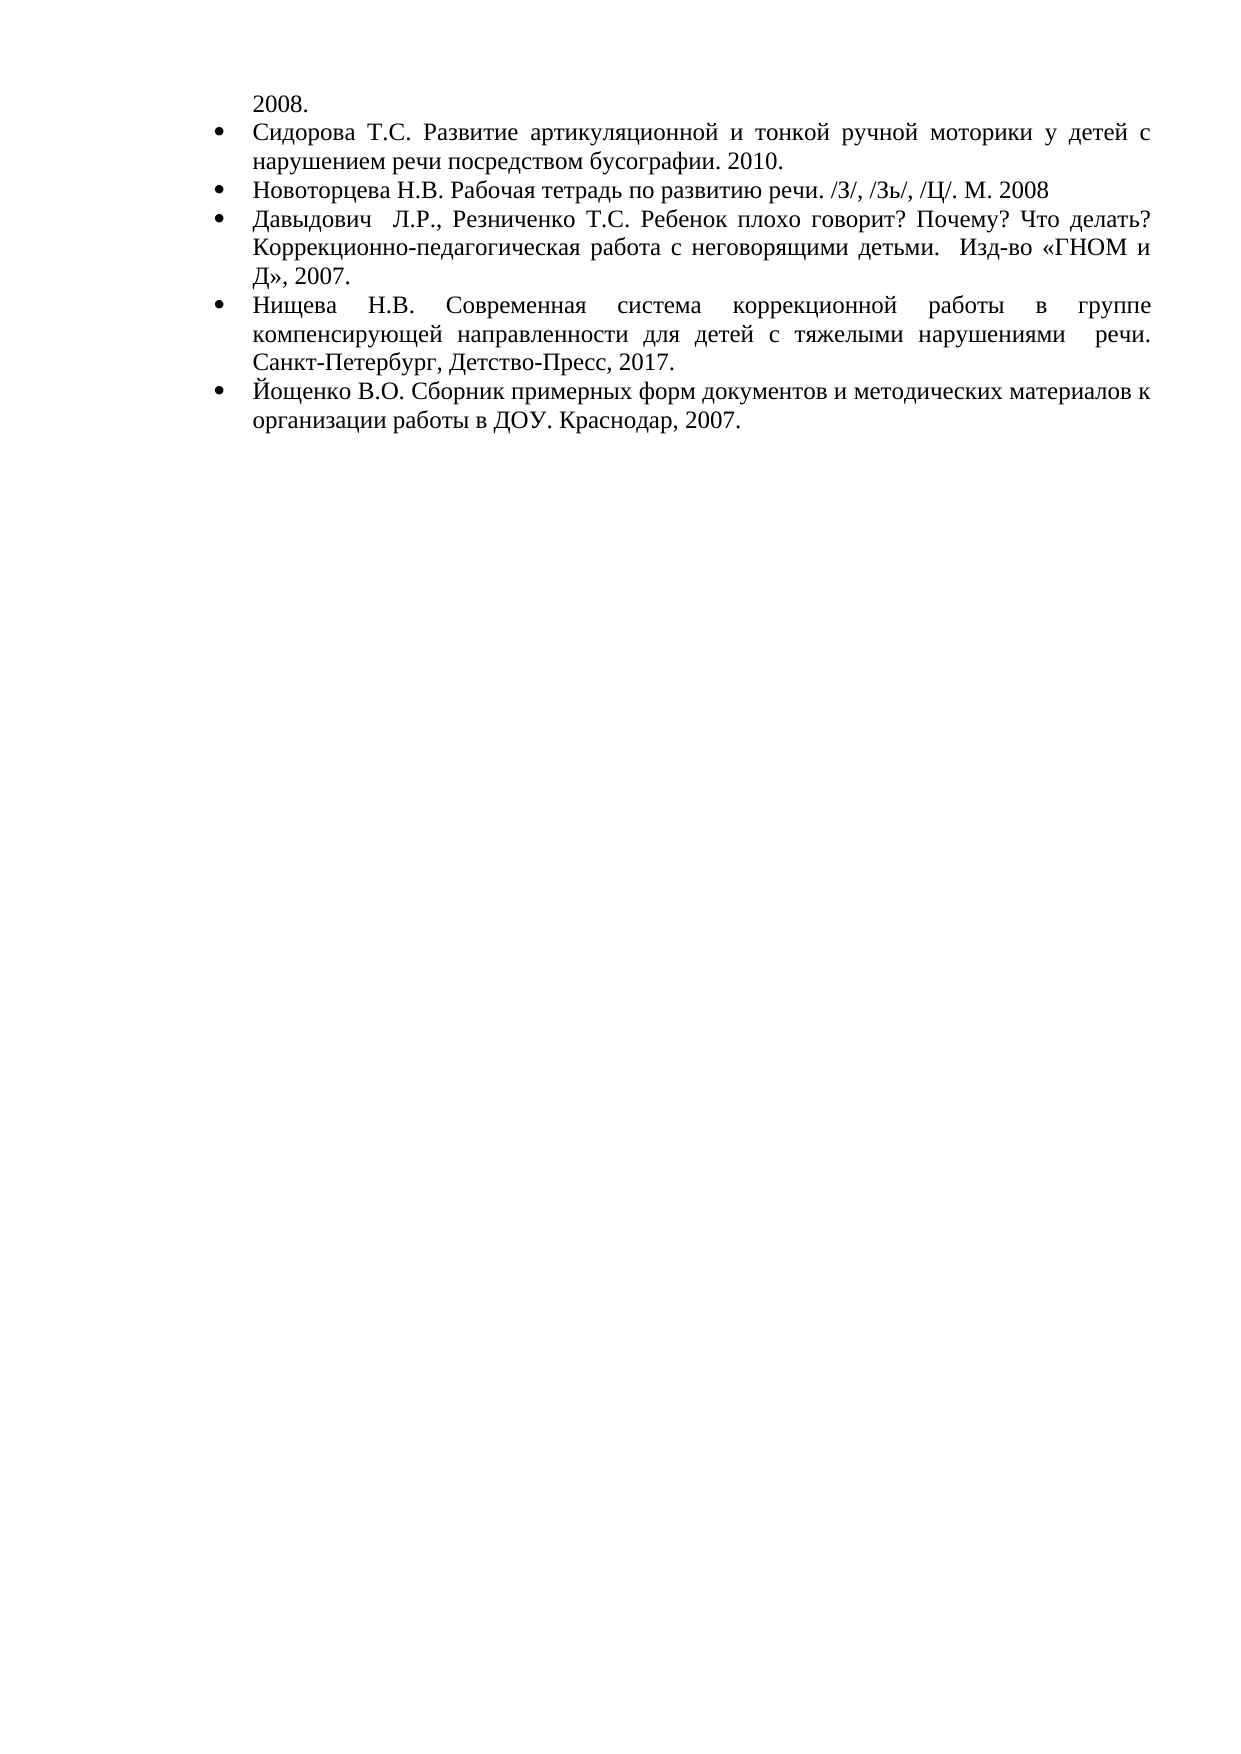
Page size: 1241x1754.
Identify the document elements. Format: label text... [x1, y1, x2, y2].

list Новоторцева Н.В. Рабочая тетрадь по развитию речи. /З/, /Зь/, /Ц/. М. 2008 [215, 175, 1152, 204]
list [215, 89, 1152, 117]
list Сидорова Т.С. Развитие артикуляционной и тонкой ручной моторики у детей с нарушением речи посредством бусографии. 2010. [215, 117, 1152, 175]
list Давыдович Л.Р., Резниченко Т.С. Ребенок плохо говорит? Почему? Что делать? Коррекционно-педагогическая работа с неговорящими детьми. Изд-во «ГНОМ и Д», 2007. [215, 204, 1152, 290]
list Нищева Н.В. Современная система коррекционной работы в группе компенсирующей направленности для детей с тяжелыми нарушениями речи. Санкт-Петербург, Детство-Пресс, 2017. [215, 290, 1152, 376]
list Йощенко В.О. Сборник примерных форм документов и методических материалов к организации работы в ДОУ. Краснодар, 2007. [215, 376, 1152, 434]
